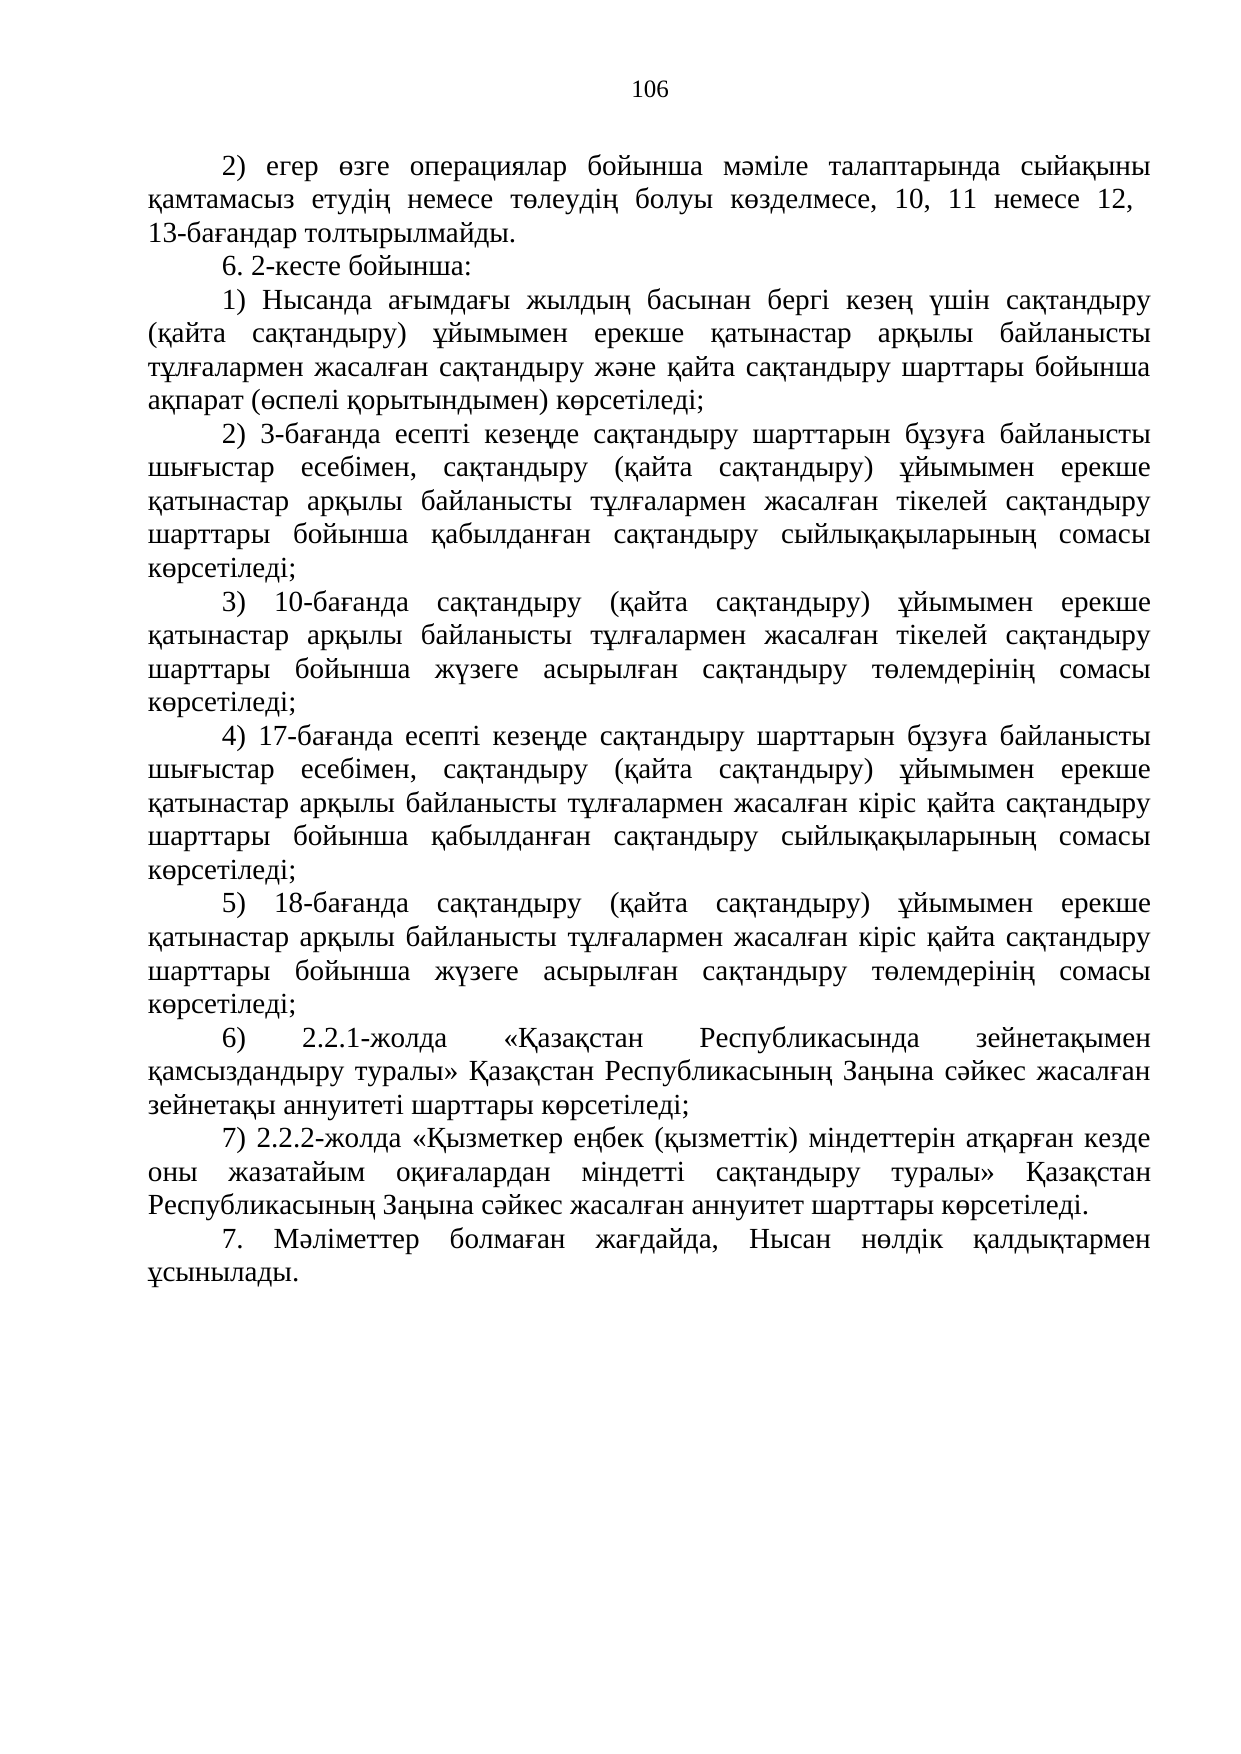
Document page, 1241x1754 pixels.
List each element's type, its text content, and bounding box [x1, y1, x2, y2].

text 2) егер өзге операциялар бойынша мәміле талаптарында сыйақыны қамтамасыз етудің немесе төлеудің болуы көзделмесе, 10, 11 немесе 12, 13-бағандар толтырылмайды. [148, 148, 1152, 248]
text 7) 2.2.2-жолда «Қызметкер еңбек (қызметтiк) мiндеттерiн атқарған кезде оны жазатайым оқиғалардан мiндеттi сақтандыру туралы» Қазақстан Республикасының Заңына сәйкес жасалған аннуитет шарттары көрсетіледі. [148, 1120, 1152, 1221]
text 5) 18-бағанда сақтандыру (қайта сақтандыру) ұйымымен ерекше қатынастар арқылы байланысты тұлғалармен жасалған кіріс қайта сақтандыру шарттары бойынша жүзеге асырылған сақтандыру төлемдерінің сомасы көрсетіледі; [148, 886, 1152, 1020]
text 6) 2.2.1-жолда «Қазақстан Республикасында зейнетақымен қамсыздандыру туралы» Қазақстан Республикасының Заңына сәйкес жасалған зейнетақы аннуитеті шарттары көрсетіледі; [148, 1020, 1152, 1120]
text 2) 3-бағанда есепті кезеңде сақтандыру шарттарын бұзуға байланысты шығыстар есебімен, сақтандыру (қайта сақтандыру) ұйымымен ерекше қатынастар арқылы байланысты тұлғалармен жасалған тікелей сақтандыру шарттары бойынша қабылданған сақтандыру сыйлықақыларының сомасы көрсетіледі; [148, 416, 1152, 584]
text 6. 2-кесте бойынша: [148, 248, 1152, 282]
text 4) 17-бағанда есепті кезеңде сақтандыру шарттарын бұзуға байланысты шығыстар есебімен, сақтандыру (қайта сақтандыру) ұйымымен ерекше қатынастар арқылы байланысты тұлғалармен жасалған кіріс қайта сақтандыру шарттары бойынша қабылданған сақтандыру сыйлықақыларының сомасы көрсетіледі; [148, 718, 1152, 886]
text 3) 10-бағанда сақтандыру (қайта сақтандыру) ұйымымен ерекше қатынастар арқылы байланысты тұлғалармен жасалған тікелей сақтандыру шарттары бойынша жүзеге асырылған сақтандыру төлемдерінің сомасы көрсетіледі; [148, 584, 1152, 718]
text 1) Нысанда ағымдағы жылдың басынан бергі кезең үшін сақтандыру (қайта сақтандыру) ұйымымен ерекше қатынастар арқылы байланысты тұлғалармен жасалған сақтандыру және қайта сақтандыру шарттары бойынша ақпарат (өспелі қорытындымен) көрсетіледі; [148, 282, 1152, 416]
text 7. Мәліметтер болмаған жағдайда, Нысан нөлдік қалдықтармен ұсынылады. [148, 1221, 1152, 1288]
